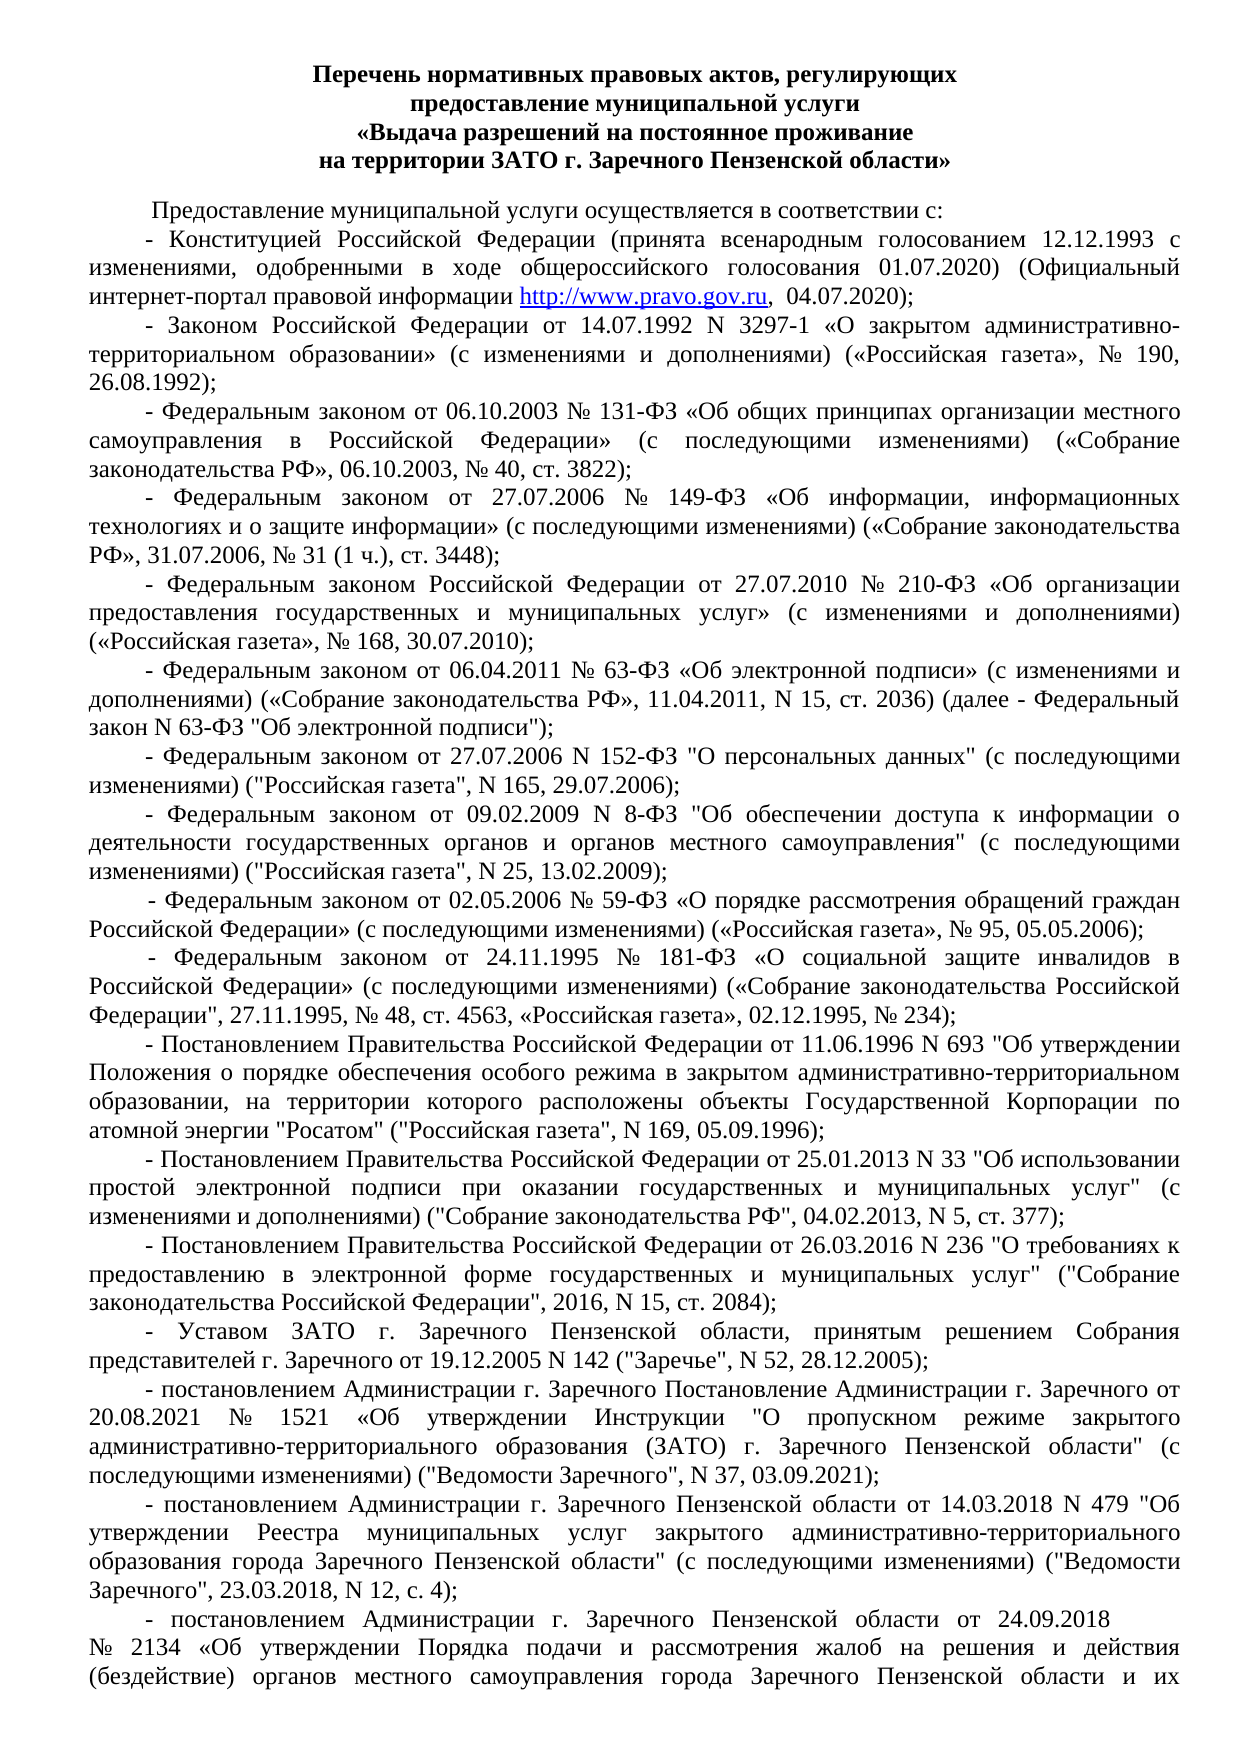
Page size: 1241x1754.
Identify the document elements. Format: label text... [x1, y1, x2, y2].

text - Конституцией Российской Федерации (принята всенародным голосованием 12.12.1993 с изменениями, одобренными в ходе общероссийского голосования 01.07.2020) (Официальный интернет-портал правовой информации http://www.pravo.gov.ru, 04.07.2020); [89, 224, 1181, 310]
text - Постановлением Правительства Российской Федерации от 11.06.1996 N 693 "Об утверждении Положения о порядке обеспечения особого режима в закрытом административно-территориальном образовании, на территории которого расположены объекты Государственной Корпорации по атомной энергии "Росатом" ("Российская газета", N 169, 05.09.1996); [89, 1029, 1181, 1144]
text - Федеральным законом Российской Федерации от 27.07.2010 № 210-ФЗ «Об организации предоставления государственных и муниципальных услуг» (с изменениями и дополнениями) («Российская газета», № 168, 30.07.2010); [89, 569, 1181, 655]
text Перечень нормативных правовых актов, регулирующих [89, 59, 1181, 88]
text - постановлением Администрации г. Заречного Постановление Администрации г. Заречного от 20.08.2021 № 1521 «Об утверждении Инструкции "О пропускном режиме закрытого административно-территориального образования (ЗАТО) г. Заречного Пензенской области" (с последующими изменениями) ("Ведомости Заречного", N 37, 03.09.2021); [89, 1374, 1181, 1489]
text - Уставом ЗАТО г. Заречного Пензенской области, принятым решением Собрания представителей г. Заречного от 19.12.2005 N 142 ("Заречье", N 52, 28.12.2005); [89, 1316, 1181, 1374]
text - Федеральным законом от 27.07.2006 № 149-ФЗ «Об информации, информационных технологиях и о защите информации» (с последующими изменениями) («Собрание законодательства РФ», 31.07.2006, № 31 (1 ч.), ст. 3448); [89, 482, 1181, 569]
text - Федеральным законом от 24.11.1995 № 181-ФЗ «О социальной защите инвалидов в Российской Федерации» (с последующими изменениями) («Собрание законодательства Российской Федерации", 27.11.1995, № 48, ст. 4563, «Российская газета», 02.12.1995, № 234); [89, 942, 1181, 1029]
text - Федеральным законом от 06.04.2011 № 63-ФЗ «Об электронной подписи» (с изменениями и дополнениями) («Собрание законодательства РФ», 11.04.2011, N 15, ст. 2036) (далее - Федеральный закон N 63-ФЗ "Об электронной подписи"); [89, 655, 1181, 741]
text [89, 1604, 1181, 1690]
text - постановлением Администрации г. Заречного Пензенской области от 14.03.2018 N 479 "Об утверждении Реестра муниципальных услуг закрытого административно-территориального образования города Заречного Пензенской области" (с последующими изменениями) ("Ведомости Заречного", 23.03.2018, N 12, с. 4); [89, 1489, 1181, 1604]
text - Федеральным законом от 06.10.2003 № 131-ФЗ «Об общих принципах организации местного самоуправления в Российской Федерации» (с последующими изменениями) («Собрание законодательства РФ», 06.10.2003, № 40, ст. 3822); [89, 396, 1181, 482]
text - Федеральным законом от 27.07.2006 N 152-ФЗ "О персональных данных" (с последующими изменениями) ("Российская газета", N 165, 29.07.2006); [89, 741, 1181, 799]
text «Выдача разрешений на постоянное проживание на территории ЗАТО г. Заречного Пензенской области» [89, 117, 1181, 174]
text - Постановлением Правительства Российской Федерации от 25.01.2013 N 33 "Об использовании простой электронной подписи при оказании государственных и муниципальных услуг" (с изменениями и дополнениями) ("Собрание законодательства РФ", 04.02.2013, N 5, ст. 377); [89, 1144, 1181, 1230]
text - Законом Российской Федерации от 14.07.1992 N 3297-1 «О закрытом административно-территориальном образовании» (с изменениями и дополнениями) («Российская газета», № 190, 26.08.1992); [89, 310, 1181, 396]
text Предоставление муниципальной услуги осуществляется в соответствии с: [89, 195, 1181, 224]
text - Постановлением Правительства Российской Федерации от 26.03.2016 N 236 "О требованиях к предоставлению в электронной форме государственных и муниципальных услуг" ("Собрание законодательства Российской Федерации", 2016, N 15, ст. 2084); [89, 1230, 1181, 1316]
text - Федеральным законом от 02.05.2006 № 59-ФЗ «О порядке рассмотрения обращений граждан Российской Федерации» (с последующими изменениями) («Российская газета», № 95, 05.05.2006); [89, 885, 1181, 942]
text предоставление муниципальной услуги [89, 88, 1181, 117]
text - Федеральным законом от 09.02.2009 N 8-ФЗ "Об обеспечении доступа к информации о деятельности государственных органов и органов местного самоуправления" (с последующими изменениями) ("Российская газета", N 25, 13.02.2009); [89, 799, 1181, 885]
